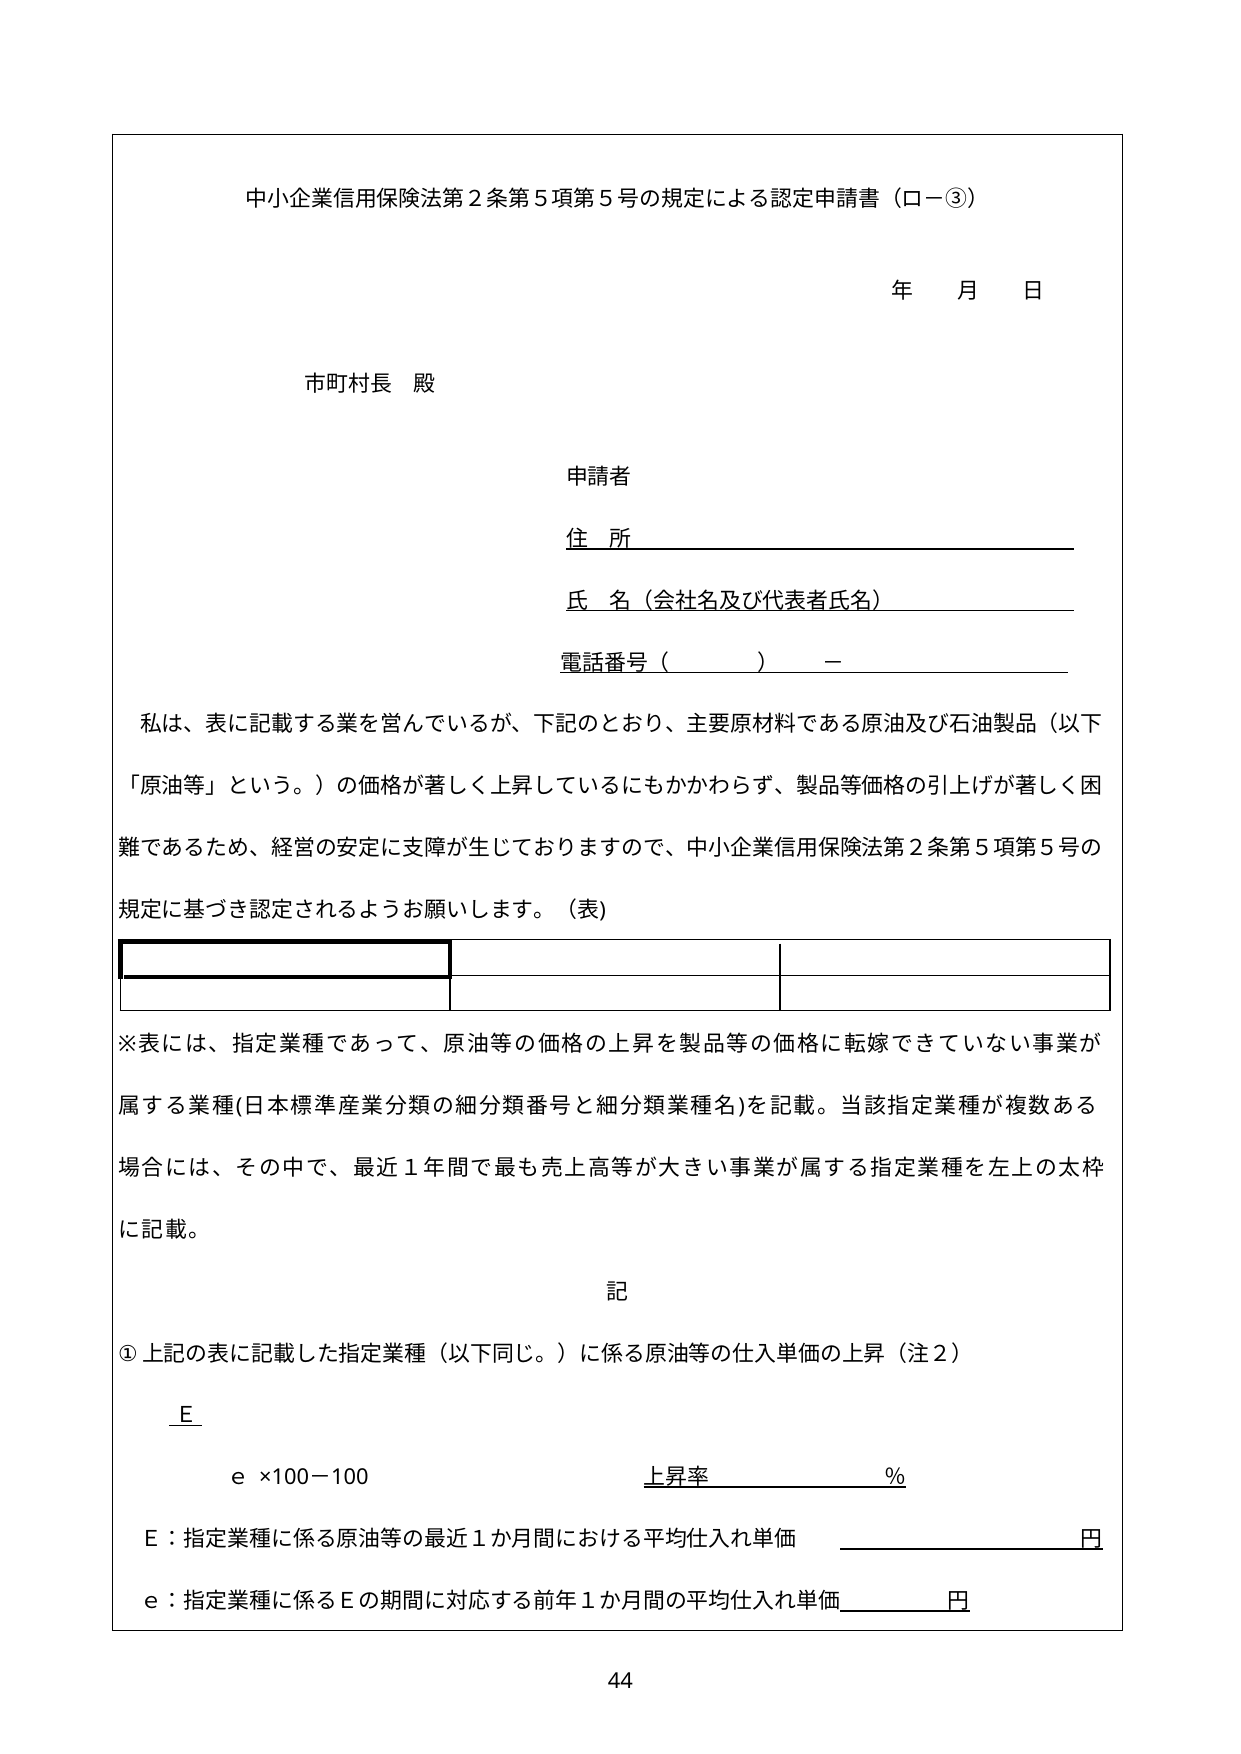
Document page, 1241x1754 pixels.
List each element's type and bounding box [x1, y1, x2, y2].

table_header [113, 135, 1122, 1630]
